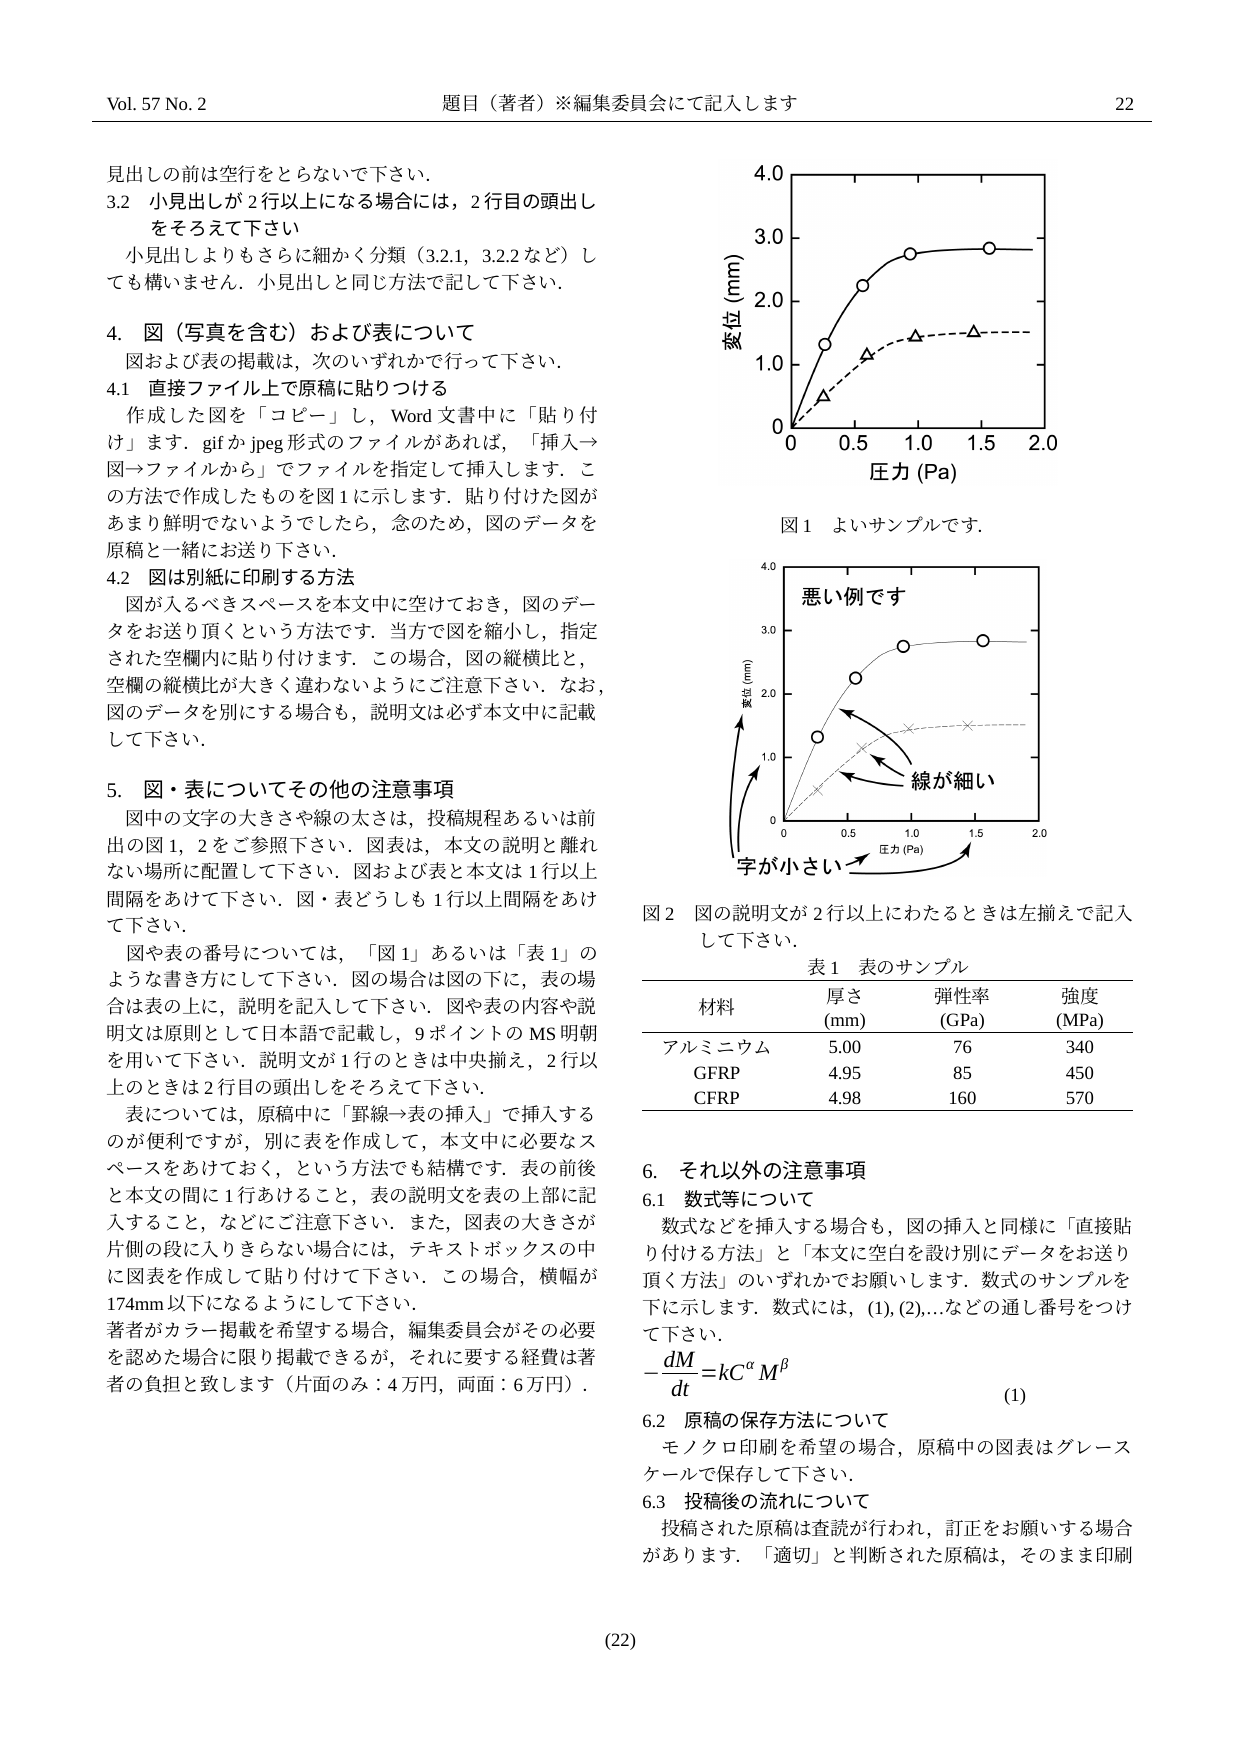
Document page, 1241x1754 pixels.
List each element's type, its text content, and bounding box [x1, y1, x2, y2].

text 4. 図（写真を含む）および表について [106, 316, 598, 347]
picture [729, 559, 1047, 877]
text 6.3 投稿後の流れについて [642, 1487, 1134, 1514]
table_cell CFRP [642, 1085, 791, 1110]
text 図1 よいサンプルです． [642, 511, 1134, 538]
text 4.1 直接ファイル上で原稿に貼りつける [106, 373, 598, 401]
table_header 強度 (MPa) [1026, 981, 1133, 1032]
table_cell 340 [1026, 1033, 1133, 1060]
table_cell 160 [898, 1085, 1026, 1110]
table_cell アルミニウム [642, 1033, 791, 1060]
picture [718, 159, 1058, 486]
text 図中の文字の大きさや線の太さは，投稿規程あるいは前出の図1，2をご参照下さい．図表は，本文の説明と離れない場所に配置して下さい．図および表と本文は1行以上間隔をあけて下さい．図・表どうしも1行以上間隔をあけて下さい． [106, 803, 598, 938]
text (1) [642, 1347, 1134, 1406]
table_cell 85 [898, 1060, 1026, 1085]
text 表1 表のサンプル [642, 953, 1134, 980]
table_cell 5.00 [791, 1033, 898, 1060]
text 表については，原稿中に「罫線→表の挿入」で挿入するのが便利ですが，別に表を作成して，本文中に必要なスペースをあけておく，という方法でも結構です．表の前後と本文の間に1行あけること，表の説明文を表の上部に記入すること，などにご注意下さい．また，図表の大きさが片側の段に入りきらない場合には，テキストボックスの中に図表を作成して貼り付けて下さい．この場合，横幅が174mm以下になるようにして下さい． [106, 1100, 598, 1316]
table_header 材料 [642, 981, 791, 1032]
table_cell 4.95 [791, 1060, 898, 1085]
text 小見出しは9ポイントのMSゴシックを使用して下さい．半角英数字はTimes New Roman(注)を使用して下さい．小見出しの前は空行をとらないで下さい． [106, 159, 598, 186]
text 3.2 小見出しが2行以上になる場合には，2行目の頭出しをそろえて下さい [106, 186, 598, 241]
table_cell 450 [1026, 1060, 1133, 1085]
table_cell 76 [898, 1033, 1026, 1060]
text 図2 図の説明文が2行以上にわたるときは左揃えで記入して下さい． [642, 899, 1134, 953]
table_cell 4.98 [791, 1085, 898, 1110]
text 図および表の掲載は，次のいずれかで行って下さい． [106, 347, 598, 373]
text 数式などを挿入する場合も，図の挿入と同様に「直接貼り付ける方法」と「本文に空白を設け別にデータをお送り頂く方法」のいずれかでお願いします．数式のサンプルを下に示します．数式には，(1), (2),…などの通し番号をつけて下さい． [642, 1212, 1134, 1347]
text 4.2 図は別紙に印刷する方法 [106, 563, 598, 590]
text 図や表の番号については，「図1」あるいは「表1」のような書き方にして下さい．図の場合は図の下に，表の場合は表の上に，説明を記入して下さい．図や表の内容や説明文は原則として日本語で記載し，9ポイントのMS明朝を用いて下さい．説明文が1行のときは中央揃え，2行以上のときは2行目の頭出しをそろえて下さい． [106, 938, 598, 1100]
text 6.2 原稿の保存方法について [642, 1406, 1134, 1433]
text 著者がカラー掲載を希望する場合，編集委員会がその必要を認めた場合に限り掲載できるが，それに要する経費は著者の負担と致します（片面のみ：4万円，両面：6万円）． [106, 1316, 598, 1397]
text 小見出しよりもさらに細かく分類（3.2.1，3.2.2など）しても構いません．小見出しと同じ方法で記して下さい． [106, 241, 598, 295]
text モノクロ印刷を希望の場合，原稿中の図表はグレースケールで保存して下さい． [642, 1433, 1134, 1487]
text 6. それ以外の注意事項 [642, 1154, 1134, 1184]
table_cell 570 [1026, 1085, 1133, 1110]
text 5. 図・表についてその他の注意事項 [106, 773, 598, 803]
table_header 厚さ (mm) [791, 981, 898, 1032]
text 図が入るべきスペースを本文中に空けておき，図のデータをお送り頂くという方法です．当方で図を縮小し，指定された空欄内に貼り付けます．この場合，図の縦横比と，空欄の縦横比が大きく違わないようにご注意下さい．なお，図のデータを別にする場合も，説明文は必ず本文中に記載して下さい． [106, 590, 598, 752]
text 作成した図を「コピー」し，Word文書中に「貼り付け」ます．gifかjpeg形式のファイルがあれば，「挿入→図→ファイルから」でファイルを指定して挿入します．この方法で作成したものを図1に示します．貼り付けた図があまり鮮明でないようでしたら，念のため，図のデータを原稿と一緒にお送り下さい． [106, 401, 598, 563]
table_cell GFRP [642, 1060, 791, 1085]
table_header 弾性率 (GPa) [898, 981, 1026, 1032]
text 6.1 数式等について [642, 1184, 1134, 1212]
